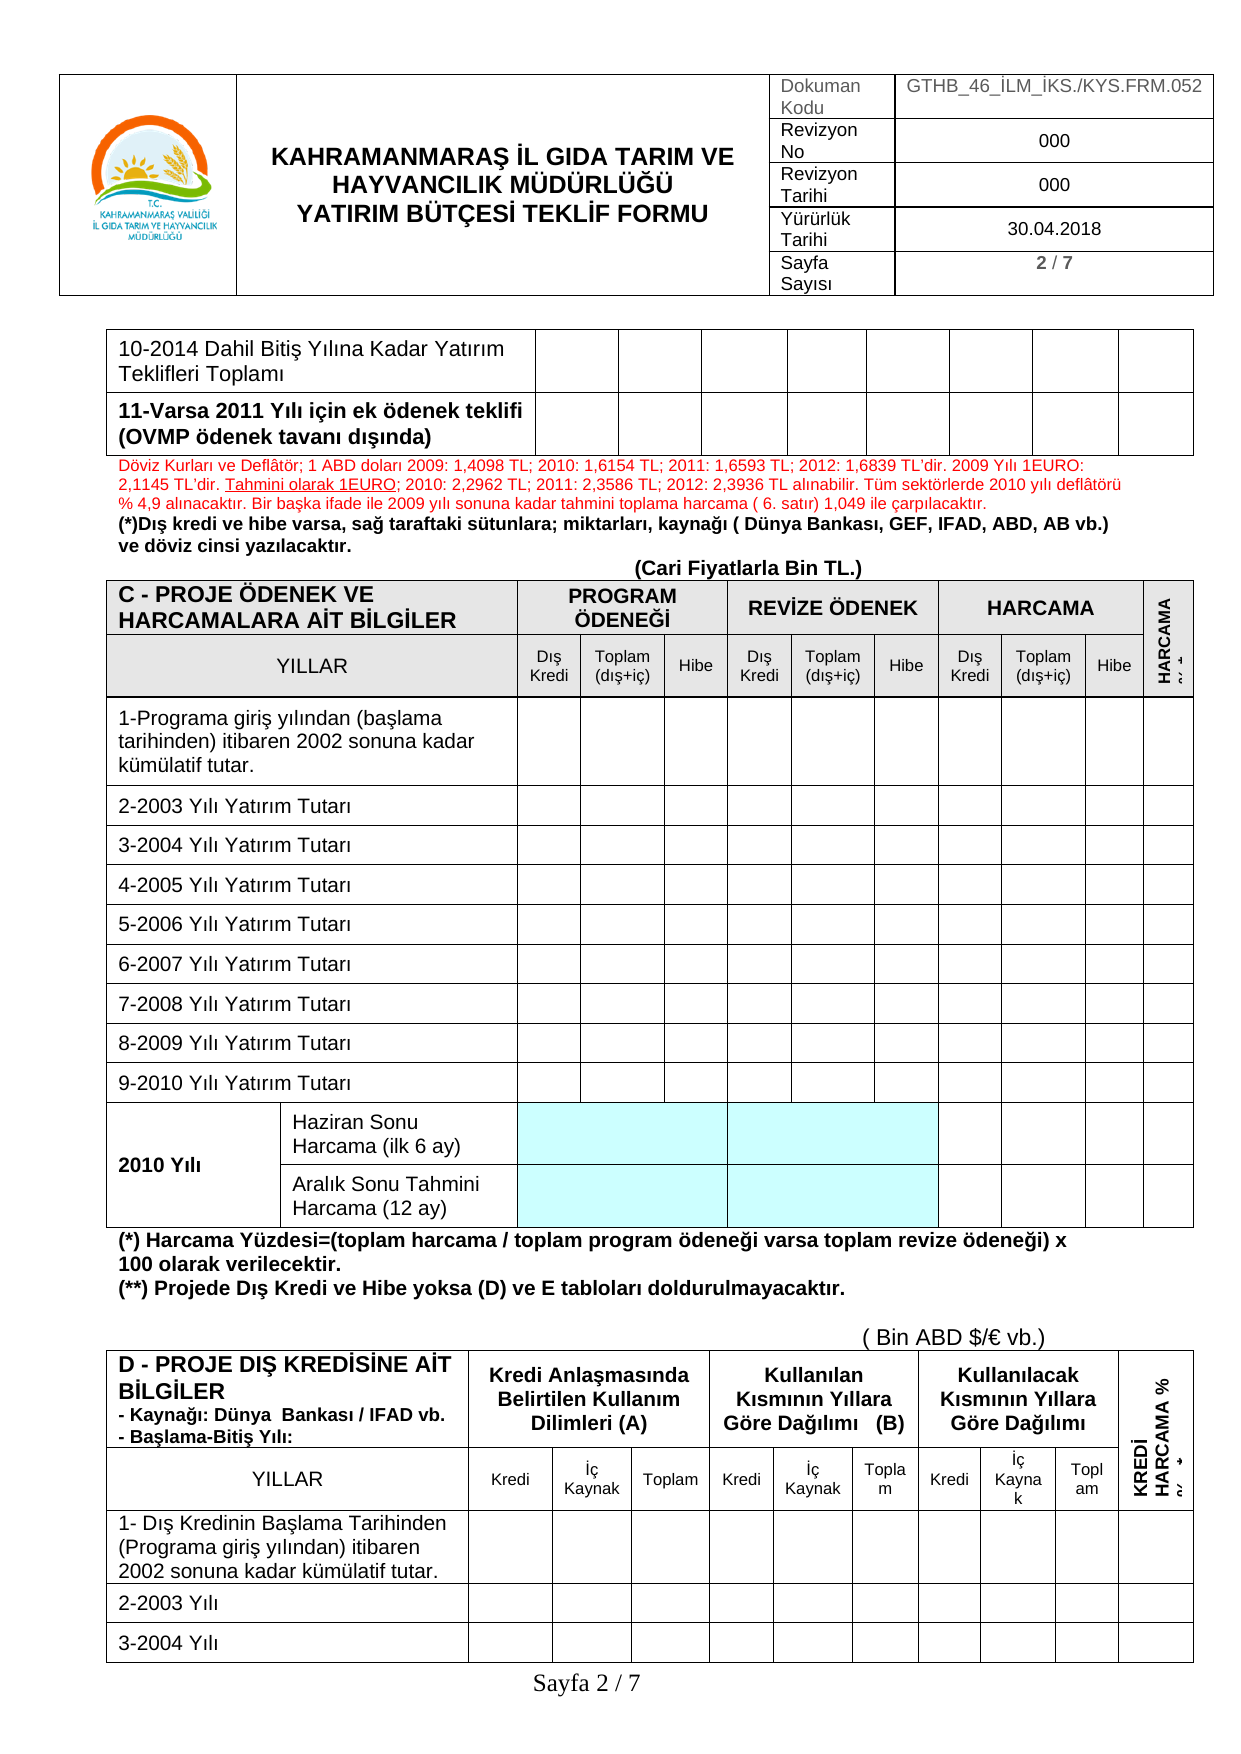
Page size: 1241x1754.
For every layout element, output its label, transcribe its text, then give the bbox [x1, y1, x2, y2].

table_cell [665, 905, 727, 943]
table_cell [1119, 1623, 1193, 1662]
table_cell [581, 905, 664, 943]
table_cell YILLAR [107, 1448, 468, 1510]
table_cell [581, 826, 664, 864]
table_cell [792, 698, 874, 785]
table_cell [875, 945, 938, 983]
table_cell Toplam (dış+iç) [1002, 635, 1085, 696]
table_cell [518, 865, 580, 904]
table_cell İç Kaynak [981, 1448, 1055, 1510]
table_cell [553, 1511, 631, 1583]
table_cell [867, 330, 949, 392]
table_header REVİZE ÖDENEK [728, 581, 938, 634]
table_cell [1002, 1103, 1085, 1164]
table_cell 1- Dış Kredinin Başlama Tarihinden (Programa giriş yılından) itibaren 2002 sonuna kadar kümülatif tutar. [107, 1511, 468, 1583]
table_cell [1119, 1584, 1193, 1622]
table_cell [536, 330, 618, 392]
table_cell [1086, 1024, 1143, 1062]
table_cell [518, 1103, 727, 1164]
table_cell [1002, 1063, 1085, 1102]
table_cell Hibe [875, 635, 938, 696]
table_cell [1119, 1511, 1193, 1583]
table_cell [1002, 945, 1085, 983]
table_cell [875, 984, 938, 1023]
table_header D - PROJE DIŞ KREDİSİNE AİT BİLGİLER - Kaynağı: Dünya Bankası / IFAD vb. - Başlama-Bitiş Yılı: [107, 1351, 468, 1447]
table_cell [581, 698, 664, 785]
table_cell Toplam [632, 1448, 709, 1510]
table_cell İç Kaynak [774, 1448, 852, 1510]
table_cell Hibe [665, 635, 727, 696]
table_cell 6-2007 Yılı Yatırım Tutarı [107, 945, 517, 983]
table_cell [1119, 330, 1193, 392]
table_cell [1086, 905, 1143, 943]
table_cell [1002, 984, 1085, 1023]
table_cell [774, 1584, 852, 1622]
table_cell [581, 786, 664, 825]
table_cell [1086, 826, 1143, 864]
table_cell [1144, 698, 1193, 785]
table_cell [939, 905, 1001, 943]
table_cell 11-Varsa 2011 Yılı için ek ödenek teklifi (OVMP ödenek tavanı dışında) [107, 393, 535, 454]
table_cell [469, 1623, 552, 1662]
table_cell [728, 1063, 791, 1102]
table_cell [939, 1103, 1001, 1164]
table_cell Dış Kredi [518, 635, 580, 696]
table_cell [774, 1511, 852, 1583]
table_cell [919, 1511, 980, 1583]
table_cell [632, 1623, 709, 1662]
table_cell [518, 905, 580, 943]
table_cell [728, 826, 791, 864]
table_cell [939, 945, 1001, 983]
table_cell [939, 865, 1001, 904]
table_cell [875, 1024, 938, 1062]
table_cell [981, 1584, 1055, 1622]
table_cell Kredi [469, 1448, 552, 1510]
table_cell [1144, 786, 1193, 825]
table_cell [1144, 945, 1193, 983]
table_cell [1056, 1511, 1118, 1583]
table_cell [1144, 905, 1193, 943]
table_cell Toplam [1056, 1448, 1118, 1510]
table_cell [853, 1584, 918, 1622]
table_cell [728, 905, 791, 943]
table_header KREDİ HARCAMA % % * [1119, 1351, 1193, 1510]
table_cell [853, 1623, 918, 1662]
table_cell [518, 1024, 580, 1062]
table_cell [728, 984, 791, 1023]
table_cell [1002, 786, 1085, 825]
table_cell [919, 1623, 980, 1662]
table_cell 9-2010 Yılı Yatırım Tutarı [107, 1063, 517, 1102]
table_cell [950, 330, 1032, 392]
table_cell [788, 330, 866, 392]
table_cell Dış Kredi [939, 635, 1001, 696]
table_cell [518, 1063, 580, 1102]
table_cell [728, 786, 791, 825]
table_cell [665, 865, 727, 904]
table_header HARCAMA % * [1144, 581, 1193, 696]
picture [91, 115, 217, 240]
table_cell [1002, 698, 1085, 785]
table_cell [518, 786, 580, 825]
table_cell [581, 1024, 664, 1062]
table_cell [774, 1623, 852, 1662]
table_cell [939, 826, 1001, 864]
table_cell [1002, 1165, 1085, 1227]
table_cell [792, 984, 874, 1023]
table_cell [1144, 1165, 1193, 1227]
table_cell [728, 698, 791, 785]
table_header C - PROJE ÖDENEK VE HARCAMALARA AİT BİLGİLER [107, 581, 517, 634]
table_cell [665, 1063, 727, 1102]
table_header Kredi Anlaşmasında Belirtilen Kullanım Dilimleri (A) [469, 1351, 709, 1447]
table_cell [1086, 945, 1143, 983]
table_cell [1086, 984, 1143, 1023]
text Döviz Kurları ve Deflâtör; 1 ABD doları 2009: 1,4098 TL; 2010: 1,6154 TL; 2011: 1,6593 TL; 2012: 1,6839 TL’dir. 2009 Yılı 1EURO: 2,1145 TL’dir. Tahmini olarak 1EURO; 2010: 2,2962 TL; 2011: 2,3586 TL; 2012: 2,3936 TL alınabilir. Tüm sektörlerde 2010 yılı deflâtörü % 4,9 alınacaktır. Bir başka ifade ile 2009 yılı sonuna kadar tahmini toplama harcama ( 6. satır) 1,049 ile çarpılacaktır. (*)Dış kredi ve hibe varsa, sağ taraftaki sütunlara; miktarları, kaynağı ( Dünya Bankası, GEF, IFAD, ABD, AB vb.) ve döviz cinsi yazılacaktır. [118, 456, 1122, 556]
table_cell [1002, 1024, 1085, 1062]
table_header HARCAMA [939, 581, 1143, 634]
table_cell [1002, 905, 1085, 943]
table_cell [788, 393, 866, 454]
table_cell [728, 945, 791, 983]
table_cell [619, 330, 701, 392]
table_cell [1002, 826, 1085, 864]
table_cell 5-2006 Yılı Yatırım Tutarı [107, 905, 517, 943]
table_cell 2010 Yılı [107, 1103, 280, 1227]
table_cell [581, 1063, 664, 1102]
table_cell [1056, 1623, 1118, 1662]
table_cell 2-2003 Yılı Yatırım Tutarı [107, 786, 517, 825]
table_cell [792, 865, 874, 904]
table_cell [581, 945, 664, 983]
table_cell [981, 1511, 1055, 1583]
table_cell [665, 1024, 727, 1062]
table_cell Toplam (dış+iç) [792, 635, 874, 696]
table_cell [469, 1584, 552, 1622]
table_cell Kredi [710, 1448, 773, 1510]
table_cell Aralık Sonu Tahmini Harcama (12 ay) [281, 1165, 517, 1227]
table_cell [581, 984, 664, 1023]
table_cell [518, 698, 580, 785]
table_cell [939, 786, 1001, 825]
table_cell [728, 865, 791, 904]
table_cell [1033, 330, 1118, 392]
text (Cari Fiyatlarla Bin TL.) [118, 556, 1092, 580]
table_cell [581, 865, 664, 904]
table_cell [1056, 1584, 1118, 1622]
table_cell [665, 786, 727, 825]
table_cell [728, 1024, 791, 1062]
table_cell [665, 984, 727, 1023]
text ( Bin ABD $/€ vb.) [782, 1324, 1092, 1350]
table_cell [1086, 1103, 1143, 1164]
table_cell [1086, 698, 1143, 785]
table_cell [1144, 865, 1193, 904]
table_cell [518, 984, 580, 1023]
table_cell [792, 786, 874, 825]
table_cell [536, 393, 618, 454]
table_cell Toplam [853, 1448, 918, 1510]
table_cell Dış Kredi [728, 635, 791, 696]
table_cell [632, 1511, 709, 1583]
table_cell [1144, 826, 1193, 864]
table_cell [875, 1063, 938, 1102]
table_cell [875, 905, 938, 943]
table_cell [939, 984, 1001, 1023]
table_cell Haziran Sonu Harcama (ilk 6 ay) [281, 1103, 517, 1164]
table_cell [950, 393, 1032, 454]
table_cell [469, 1511, 552, 1583]
table_cell [1033, 393, 1118, 454]
table_cell 1-Programa giriş yılından (başlama tarihinden) itibaren 2002 sonuna kadar kümülatif tutar. [107, 698, 517, 785]
table_cell Kredi [919, 1448, 980, 1510]
table_cell [792, 826, 874, 864]
table_cell [919, 1584, 980, 1622]
table_cell [939, 1024, 1001, 1062]
table_cell [1086, 865, 1143, 904]
table_cell [792, 945, 874, 983]
table_cell [867, 393, 949, 454]
table_cell 3-2004 Yılı [107, 1623, 468, 1662]
table_cell [939, 698, 1001, 785]
table_cell [1086, 1165, 1143, 1227]
text (**) Projede Dış Kredi ve Hibe yoksa (D) ve E tabloları doldurulmayacaktır. [118, 1276, 1092, 1300]
text (*) Harcama Yüzdesi=(toplam harcama / toplam program ödeneği varsa toplam revize ödeneği) x 100 olarak verilecektir. [118, 1228, 1092, 1276]
table_cell 10-2014 Dahil Bitiş Yılına Kadar Yatırım Teklifleri Toplamı [107, 330, 535, 392]
table_cell [875, 698, 938, 785]
table_cell Hibe [1086, 635, 1143, 696]
table_cell [710, 1623, 773, 1662]
table_cell [710, 1584, 773, 1622]
table_cell [728, 1103, 938, 1164]
table_cell [553, 1584, 631, 1622]
table_cell İç Kaynak [553, 1448, 631, 1510]
table_cell 8-2009 Yılı Yatırım Tutarı [107, 1024, 517, 1062]
table_cell [665, 698, 727, 785]
table_cell [518, 1165, 727, 1227]
table_cell 7-2008 Yılı Yatırım Tutarı [107, 984, 517, 1023]
table_header Kullanılan Kısmının Yıllara Göre Dağılımı (B) [710, 1351, 918, 1447]
table_cell [728, 1165, 938, 1227]
table_cell [665, 826, 727, 864]
table_cell [792, 1024, 874, 1062]
table_cell [939, 1165, 1001, 1227]
table_cell [939, 1063, 1001, 1102]
table_cell [632, 1584, 709, 1622]
table_cell [1119, 393, 1193, 454]
table_cell [1144, 1024, 1193, 1062]
table_cell [792, 905, 874, 943]
table_cell [1144, 1103, 1193, 1164]
table_cell [702, 330, 787, 392]
table_cell [665, 945, 727, 983]
table_header Kullanılacak Kısmının Yıllara Göre Dağılımı [919, 1351, 1118, 1447]
table_cell [518, 945, 580, 983]
table_cell 4-2005 Yılı Yatırım Tutarı [107, 865, 517, 904]
table_cell [853, 1511, 918, 1583]
table_cell [1144, 984, 1193, 1023]
table_cell [518, 826, 580, 864]
table_cell [875, 826, 938, 864]
table_cell YILLAR [107, 635, 517, 696]
table_cell [1002, 865, 1085, 904]
table_cell [981, 1623, 1055, 1662]
table_cell Toplam (dış+iç) [581, 635, 664, 696]
table_cell 3-2004 Yılı Yatırım Tutarı [107, 826, 517, 864]
table_cell [1086, 1063, 1143, 1102]
table_cell [875, 865, 938, 904]
table_cell [792, 1063, 874, 1102]
table_cell [1086, 786, 1143, 825]
table_cell [1144, 1063, 1193, 1102]
table_cell [702, 393, 787, 454]
table_cell [875, 786, 938, 825]
table_header PROGRAM ÖDENEĞİ [518, 581, 727, 634]
table_cell [619, 393, 701, 454]
table_cell [710, 1511, 773, 1583]
table_cell [553, 1623, 631, 1662]
table_cell 2-2003 Yılı [107, 1584, 468, 1622]
